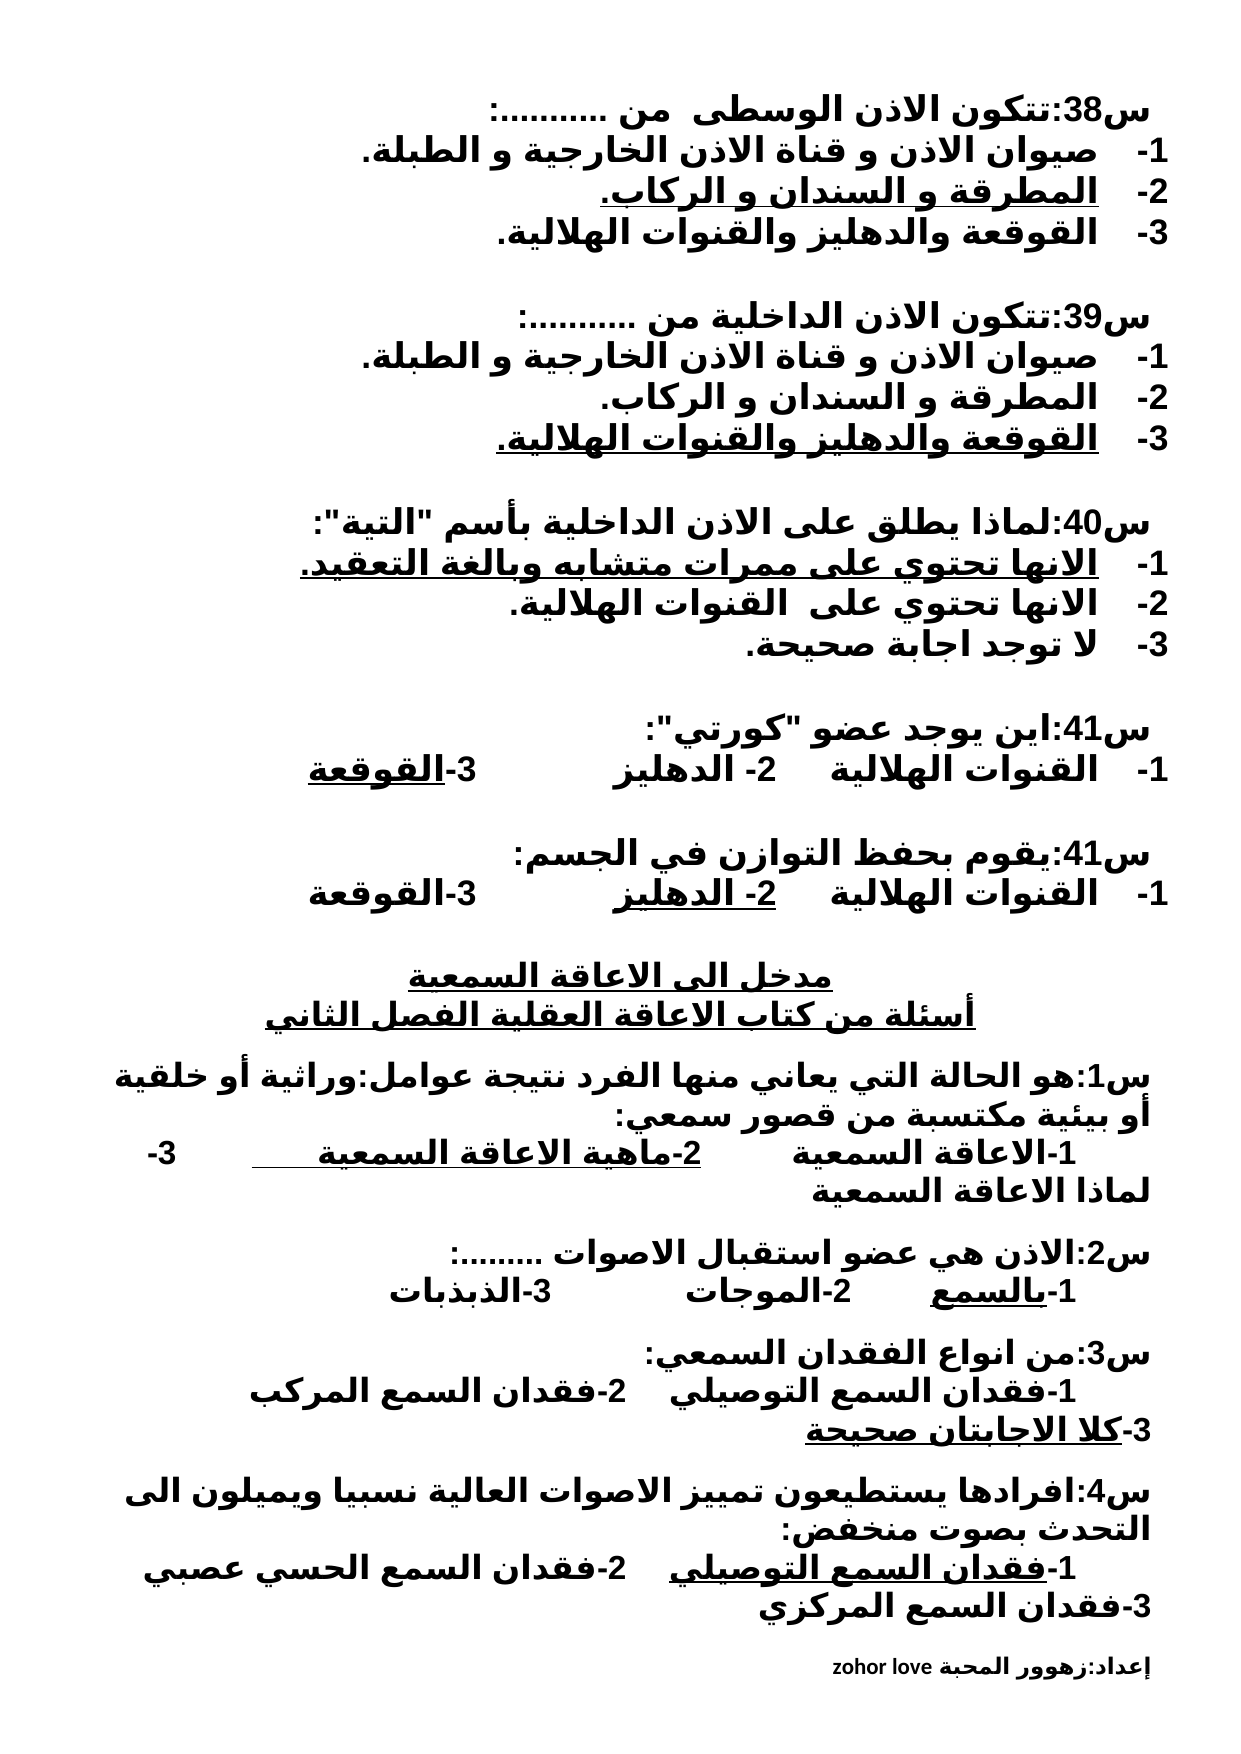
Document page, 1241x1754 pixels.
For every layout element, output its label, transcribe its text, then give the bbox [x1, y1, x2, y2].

text س39:تتكون الاذن الداخلية من ...........: [89, 295, 1152, 336]
list الانها تحتوي على القنوات الهلالية. [89, 582, 1137, 623]
text س41:اين يوجد عضو "كورتي": [89, 707, 1152, 748]
text س3:من انواع الفقدان السمعي: [89, 1333, 1152, 1371]
list القنوات الهلالية 2- الدهليز 3-القوقعة [89, 748, 1137, 788]
list القنوات الهلالية 2- الدهليز 3-القوقعة [89, 872, 1137, 913]
list القوقعة والدهليز والقنوات الهلالية. [89, 417, 1137, 458]
list القوقعة والدهليز والقنوات الهلالية. [89, 211, 1137, 252]
list المطرقة و السندان و الركاب. [89, 376, 1137, 417]
text 1-الاعاقة السمعية 2-ماهية الاعاقة السمعية 3-لماذا الاعاقة السمعية [89, 1133, 1152, 1210]
text س41:يقوم بحفظ التوازن في الجسم: [89, 832, 1152, 872]
text س40:لماذا يطلق على الاذن الداخلية بأسم "التية": [89, 501, 1152, 542]
text س1:هو الحالة التي يعاني منها الفرد نتيجة عوامل:وراثية أو خلقية أو بيئية مكتسبة من قصور سمعي: [89, 1056, 1152, 1133]
text س38:تتكون الاذن الوسطى من ...........: [89, 89, 1152, 129]
text 1-بالسمع 2-الموجات 3-الذبذبات [89, 1271, 1152, 1310]
list لا توجد اجابة صحيحة. [89, 623, 1137, 664]
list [89, 336, 1137, 376]
text س4:افرادها يستطيعون تمييز الاصوات العالية نسبيا ويميلون الى التحدث بصوت منخفض: [89, 1471, 1152, 1548]
list الانها تحتوي على ممرات متشابه وبالغة التعقيد. [89, 542, 1137, 582]
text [89, 1548, 1152, 1625]
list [89, 129, 1137, 170]
text مدخل الى الاعاقة السمعية [89, 956, 1152, 995]
text أسئلة من كتاب الاعاقة العقلية الفصل الثاني [89, 995, 1152, 1033]
list المطرقة و السندان و الركاب. [89, 170, 1137, 211]
text 1-فقدان السمع التوصيلي 2-فقدان السمع المركب 3-كلا الاجابتان صحيحة [89, 1371, 1152, 1448]
text س2:الاذن هي عضو استقبال الاصوات .........: [89, 1233, 1152, 1271]
